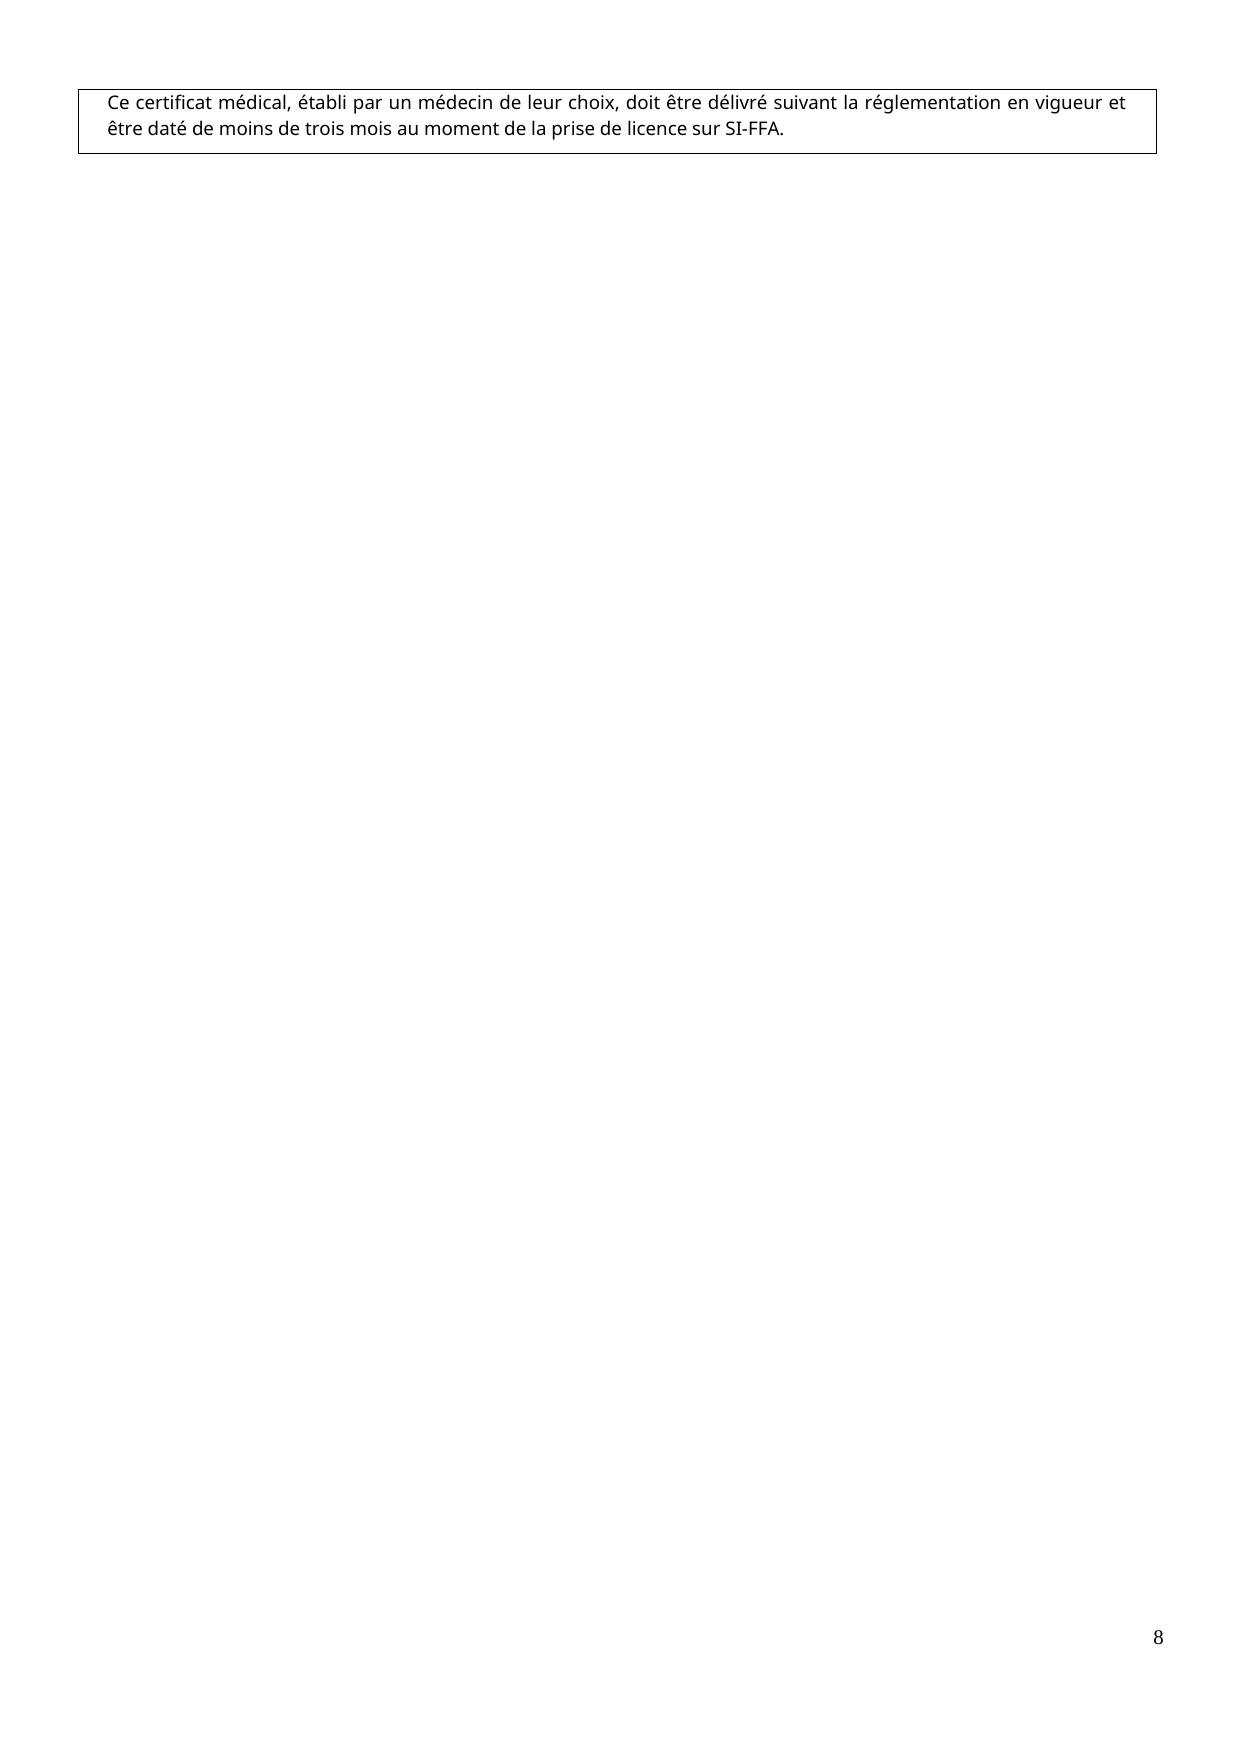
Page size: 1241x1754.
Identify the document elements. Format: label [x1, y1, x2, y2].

table_header [79, 90, 1156, 153]
